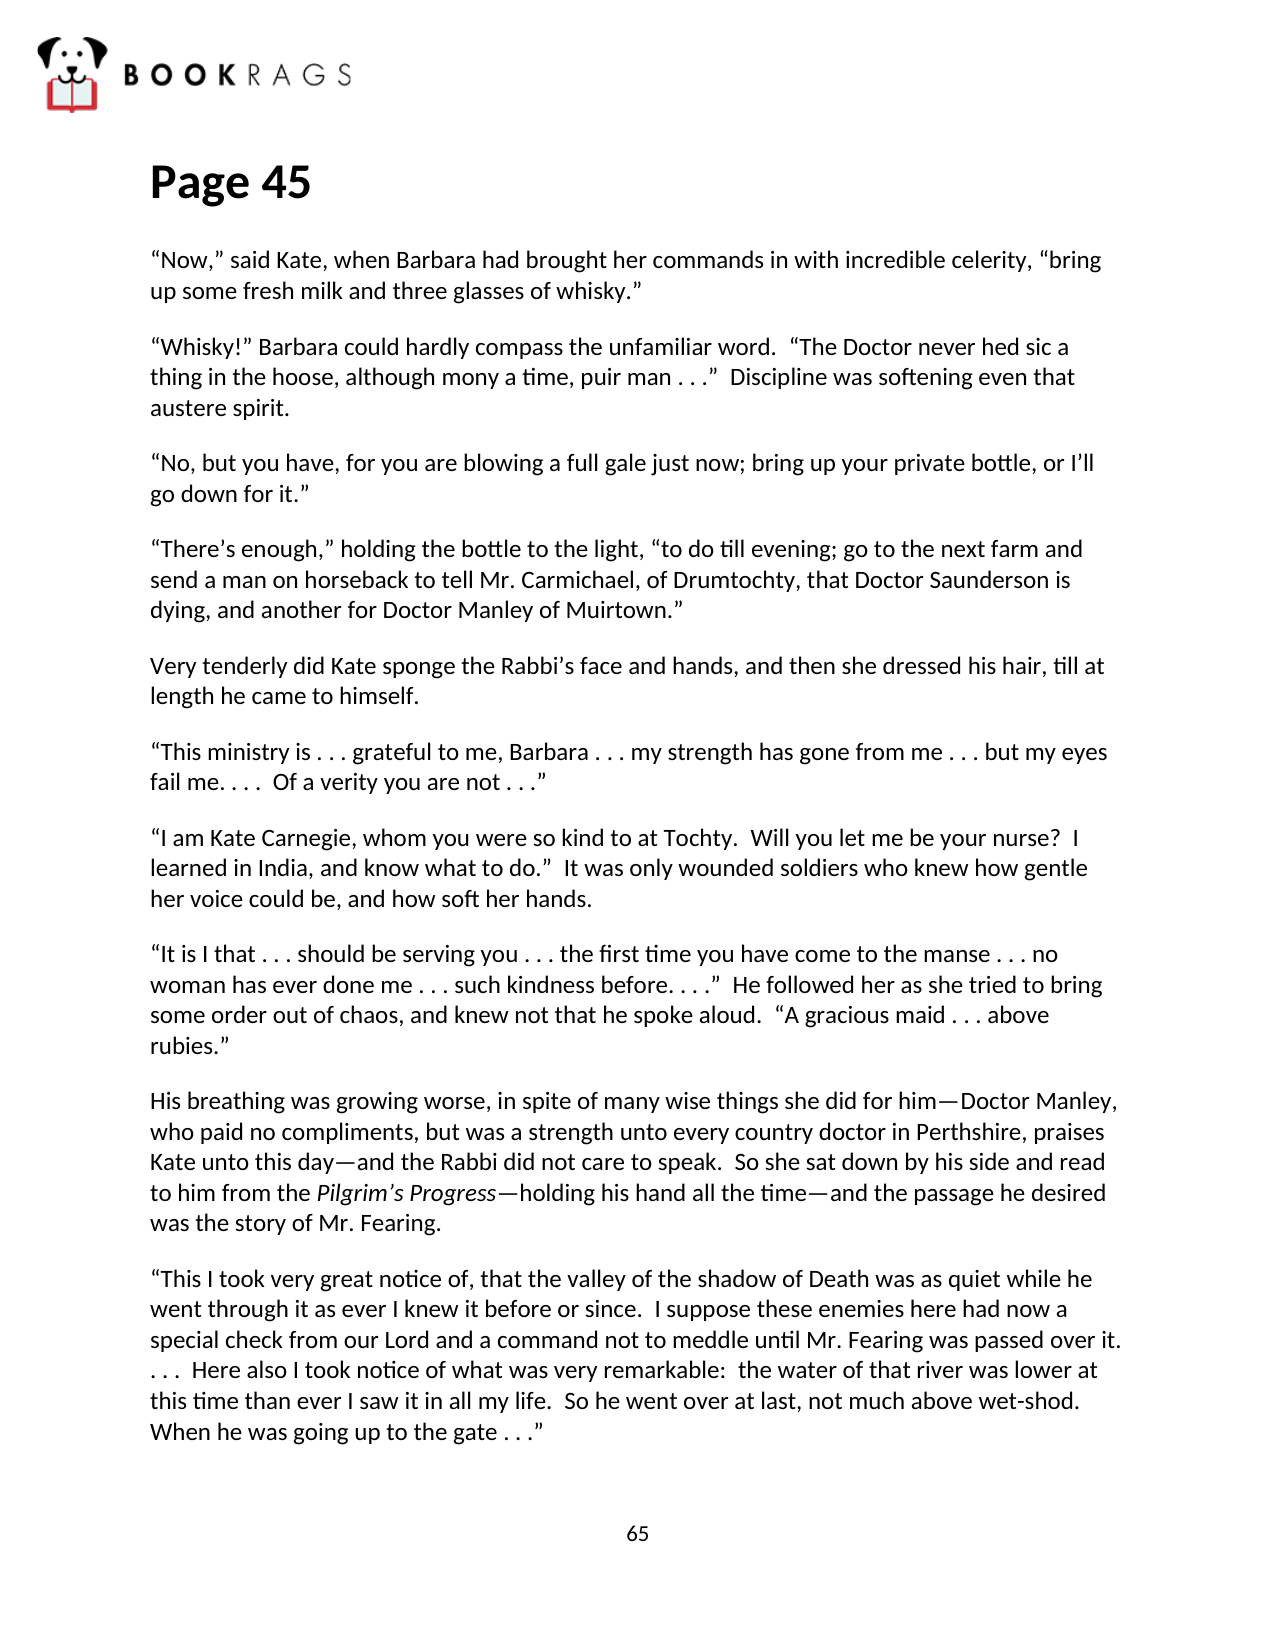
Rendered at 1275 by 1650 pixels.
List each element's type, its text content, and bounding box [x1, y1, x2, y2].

text “It is I that . . . should be serving you . . . the first time you have come to the manse . . . no woman has ever done me . . . such kindness before. . . .” He followed her as she tried to bring some order out of chaos, and knew not that he spoke aloud. “A gracious maid . . . above rubies.” [150, 938, 1125, 1061]
text “I am Kate Carnegie, whom you were so kind to at Tochty. Will you let me be your nurse? I learned in India, and know what to do.” It was only wounded soldiers who knew how gentle her voice could be, and how soft her hands. [150, 822, 1125, 913]
text His breathing was growing worse, in spite of many wise things she did for him—­Doctor Manley, who paid no compliments, but was a strength unto every country doctor in Perthshire, praises Kate unto this day—­and the Rabbi did not care to speak. So she sat down by his side and read to him from the Pilgrim’s Progress—­holding his hand all the time—­and the passage he desired was the story of Mr. Fearing. [150, 1086, 1125, 1238]
text “Whisky!” Barbara could hardly compass the unfamiliar word. “The Doctor never hed sic a thing in the hoose, although mony a time, puir man . . .” Discipline was softening even that austere spirit. [150, 331, 1125, 422]
text Very tenderly did Kate sponge the Rabbi’s face and hands, and then she dressed his hair, till at length he came to himself. [150, 650, 1125, 711]
text “This I took very great notice of, that the valley of the shadow of Death was as quiet while he went through it as ever I knew it before or since. I suppose these enemies here had now a special check from our Lord and a command not to meddle until Mr. Fearing was passed over it. . . . Here also I took notice of what was very remarkable: the water of that river was lower at this time than ever I saw it in all my life. So he went over at last, not much above wet-shod. When he was going up to the gate . . .” [150, 1263, 1125, 1446]
picture [37, 37, 351, 113]
text “No, but you have, for you are blowing a full gale just now; bring up your private bottle, or I’ll go down for it.” [150, 447, 1125, 508]
text “This ministry is . . . grateful to me, Barbara . . . my strength has gone from me . . . but my eyes fail me. . . . Of a verity you are not . . .” [150, 736, 1125, 797]
text “There’s enough,” holding the bottle to the light, “to do till evening; go to the next farm and send a man on horseback to tell Mr. Carmichael, of Drumtochty, that Doctor Saunderson is dying, and another for Doctor Manley of Muirtown.” [150, 533, 1125, 625]
text Page 45 [150, 150, 1125, 211]
text “Now,” said Kate, when Barbara had brought her commands in with incredible celerity, “bring up some fresh milk and three glasses of whisky.” [150, 244, 1125, 306]
